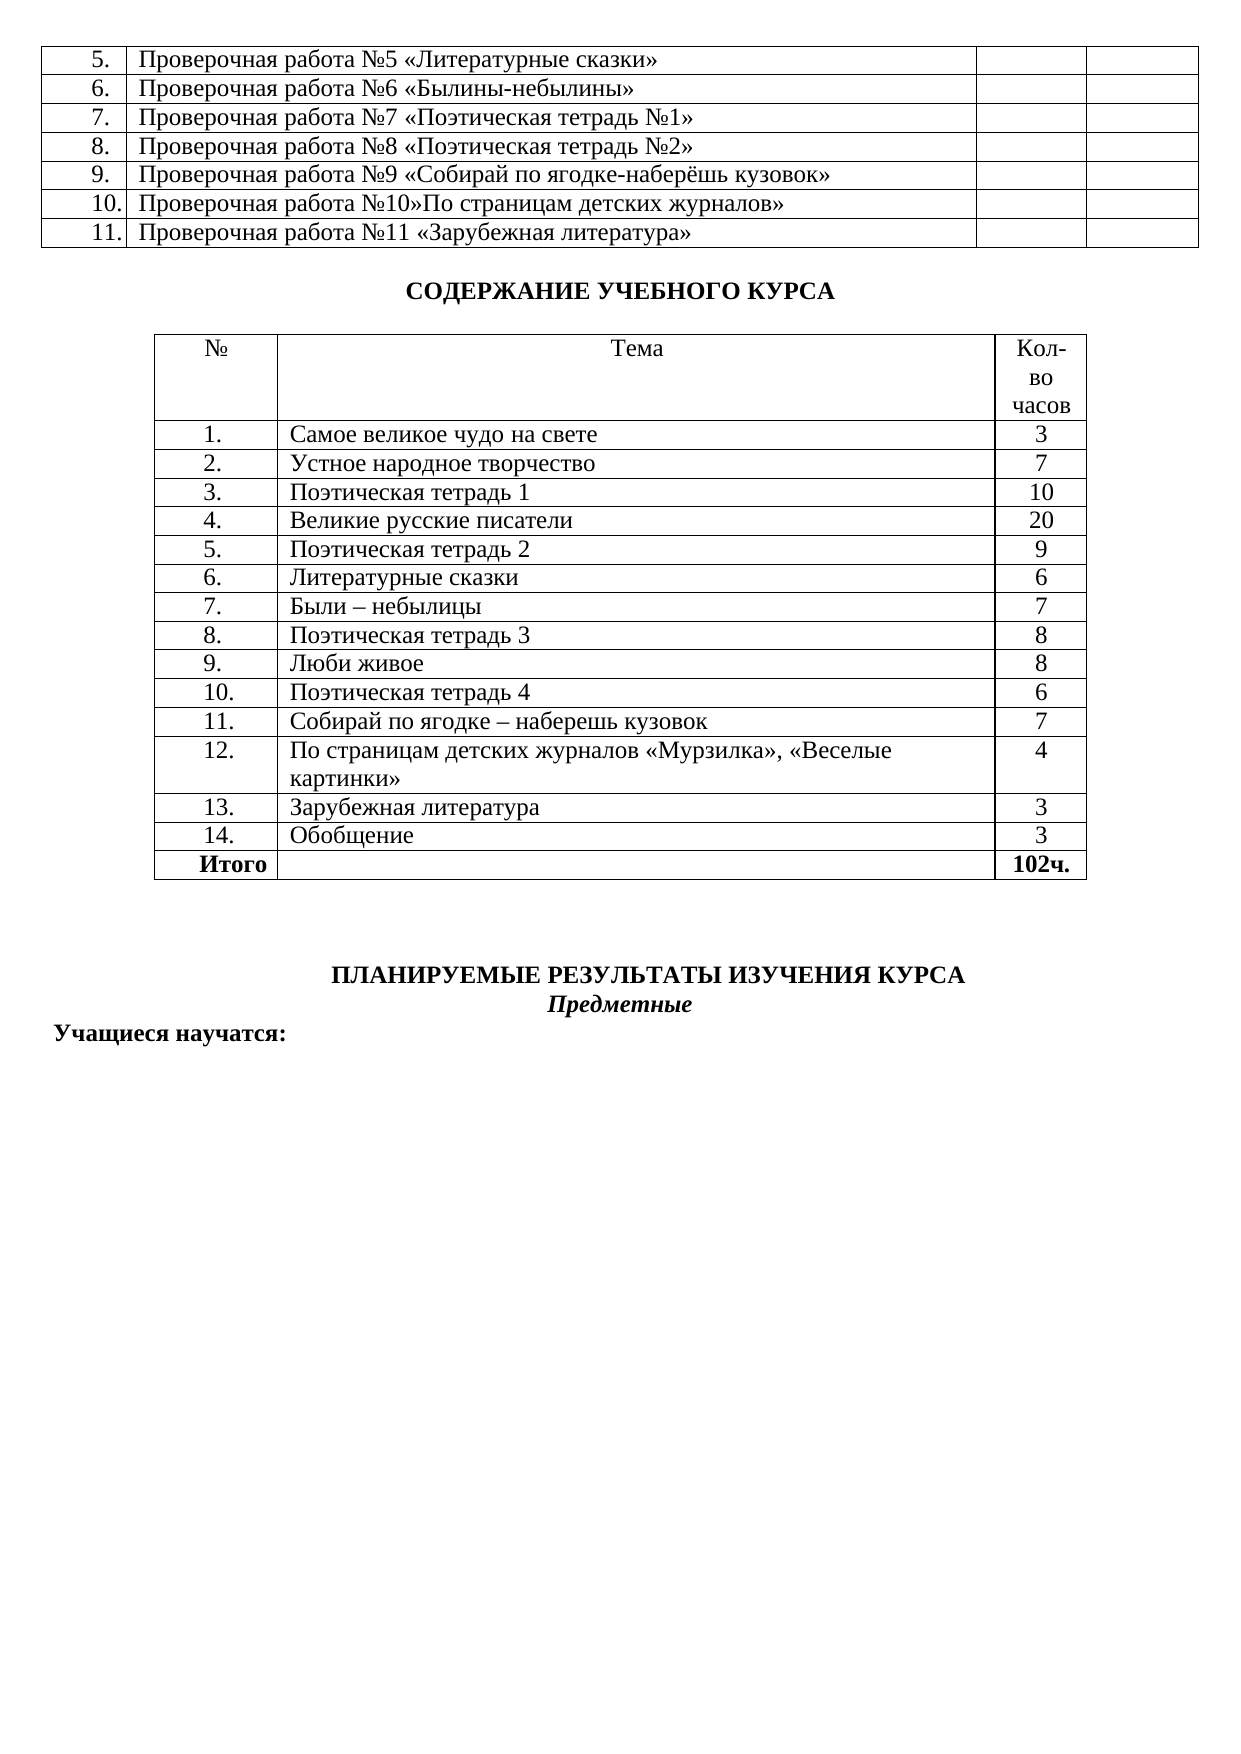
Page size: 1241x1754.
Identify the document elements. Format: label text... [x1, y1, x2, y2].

table_cell Люби живое [278, 650, 994, 678]
table_cell Поэтическая тетрадь 2 [278, 536, 994, 563]
table_cell 9. [42, 162, 126, 189]
table_cell 20 [996, 507, 1086, 535]
table_cell 9 [996, 536, 1086, 563]
table_cell 8. [155, 622, 277, 649]
table_cell [1087, 75, 1198, 103]
table_cell 10. [42, 190, 126, 218]
table_cell Поэтическая тетрадь 4 [278, 679, 994, 707]
table_cell [977, 75, 1086, 103]
table_cell [1087, 133, 1198, 161]
table_cell [1087, 104, 1198, 132]
table_cell 7 [996, 450, 1086, 477]
table_cell 1. [155, 421, 277, 448]
table_header № [155, 335, 277, 420]
table_cell 6. [42, 75, 126, 103]
table_cell Собирай по ягодке – наберешь кузовок [278, 708, 994, 736]
table_header [1087, 47, 1198, 74]
table_cell Проверочная работа №8 «Поэтическая тетрадь №2» [127, 133, 976, 161]
table_header [977, 47, 1086, 74]
table_cell 4. [155, 507, 277, 535]
table_cell 14. [155, 823, 277, 850]
table_cell [977, 219, 1086, 247]
table_cell [977, 104, 1086, 132]
table_cell [278, 851, 994, 879]
table_cell [1087, 162, 1198, 189]
table_cell 7. [155, 593, 277, 621]
table_header Проверочная работа №5 «Литературные сказки» [127, 47, 976, 74]
table_cell Обобщение [278, 823, 994, 850]
table_cell [1087, 219, 1198, 247]
table_cell 10 [996, 479, 1086, 506]
text Учащиеся научатся: [53, 1018, 290, 1047]
table_cell Были – небылицы [278, 593, 994, 621]
table_cell 8. [42, 133, 126, 161]
table_cell 6 [996, 565, 1086, 592]
table_cell 3 [996, 823, 1086, 850]
table_cell 7 [996, 708, 1086, 736]
table_cell [977, 162, 1086, 189]
table_cell 11. [155, 708, 277, 736]
table_cell 3 [996, 421, 1086, 448]
table_cell 13. [155, 794, 277, 822]
table_cell 7 [996, 593, 1086, 621]
table_cell [977, 133, 1086, 161]
table_cell 4 [996, 737, 1086, 793]
table_cell [977, 190, 1086, 218]
table_cell Итого [155, 851, 277, 879]
table_cell 6 [996, 679, 1086, 707]
table_cell Проверочная работа №7 «Поэтическая тетрадь №1» [127, 104, 976, 132]
table_cell [1087, 190, 1198, 218]
text СОДЕРЖАНИЕ УЧЕБНОГО КУРСА [111, 276, 1129, 304]
table_header 5. [42, 47, 126, 74]
table_cell Поэтическая тетрадь 3 [278, 622, 994, 649]
table_cell Проверочная работа №10»По страницам детских журналов» [127, 190, 976, 218]
table_cell Проверочная работа №11 «Зарубежная литература» [127, 219, 976, 247]
table_cell Самое великое чудо на свете [278, 421, 994, 448]
table_cell Великие русские писатели [278, 507, 994, 535]
table_cell 8 [996, 622, 1086, 649]
table_cell Поэтическая тетрадь 1 [278, 479, 994, 506]
table_header Тема [278, 335, 994, 420]
table_cell 2. [155, 450, 277, 477]
table_cell 6. [155, 565, 277, 592]
table_cell 5. [155, 536, 277, 563]
table_header Кол- во часов [996, 335, 1086, 420]
table_cell 9. [155, 650, 277, 678]
table_cell Зарубежная литература [278, 794, 994, 822]
table_cell Устное народное творчество [278, 450, 994, 477]
table_cell Литературные сказки [278, 565, 994, 592]
table_cell 102ч. [996, 851, 1086, 879]
table_cell 12. [155, 737, 277, 793]
text Предметные [547, 989, 1211, 1018]
table_cell 3 [996, 794, 1086, 822]
table_cell 11. [42, 219, 126, 247]
table_cell 3. [155, 479, 277, 506]
text ПЛАНИРУЕМЫЕ РЕЗУЛЬТАТЫ ИЗУЧЕНИЯ КУРСА [331, 960, 1211, 989]
table_cell 7. [42, 104, 126, 132]
table_cell 8 [996, 650, 1086, 678]
table_cell По страницам детских журналов «Мурзилка», «Веселые картинки» [278, 737, 994, 793]
table_cell 10. [155, 679, 277, 707]
table_cell Проверочная работа №6 «Былины-небылины» [127, 75, 976, 103]
table_cell Проверочная работа №9 «Собирай по ягодке-наберёшь кузовок» [127, 162, 976, 189]
